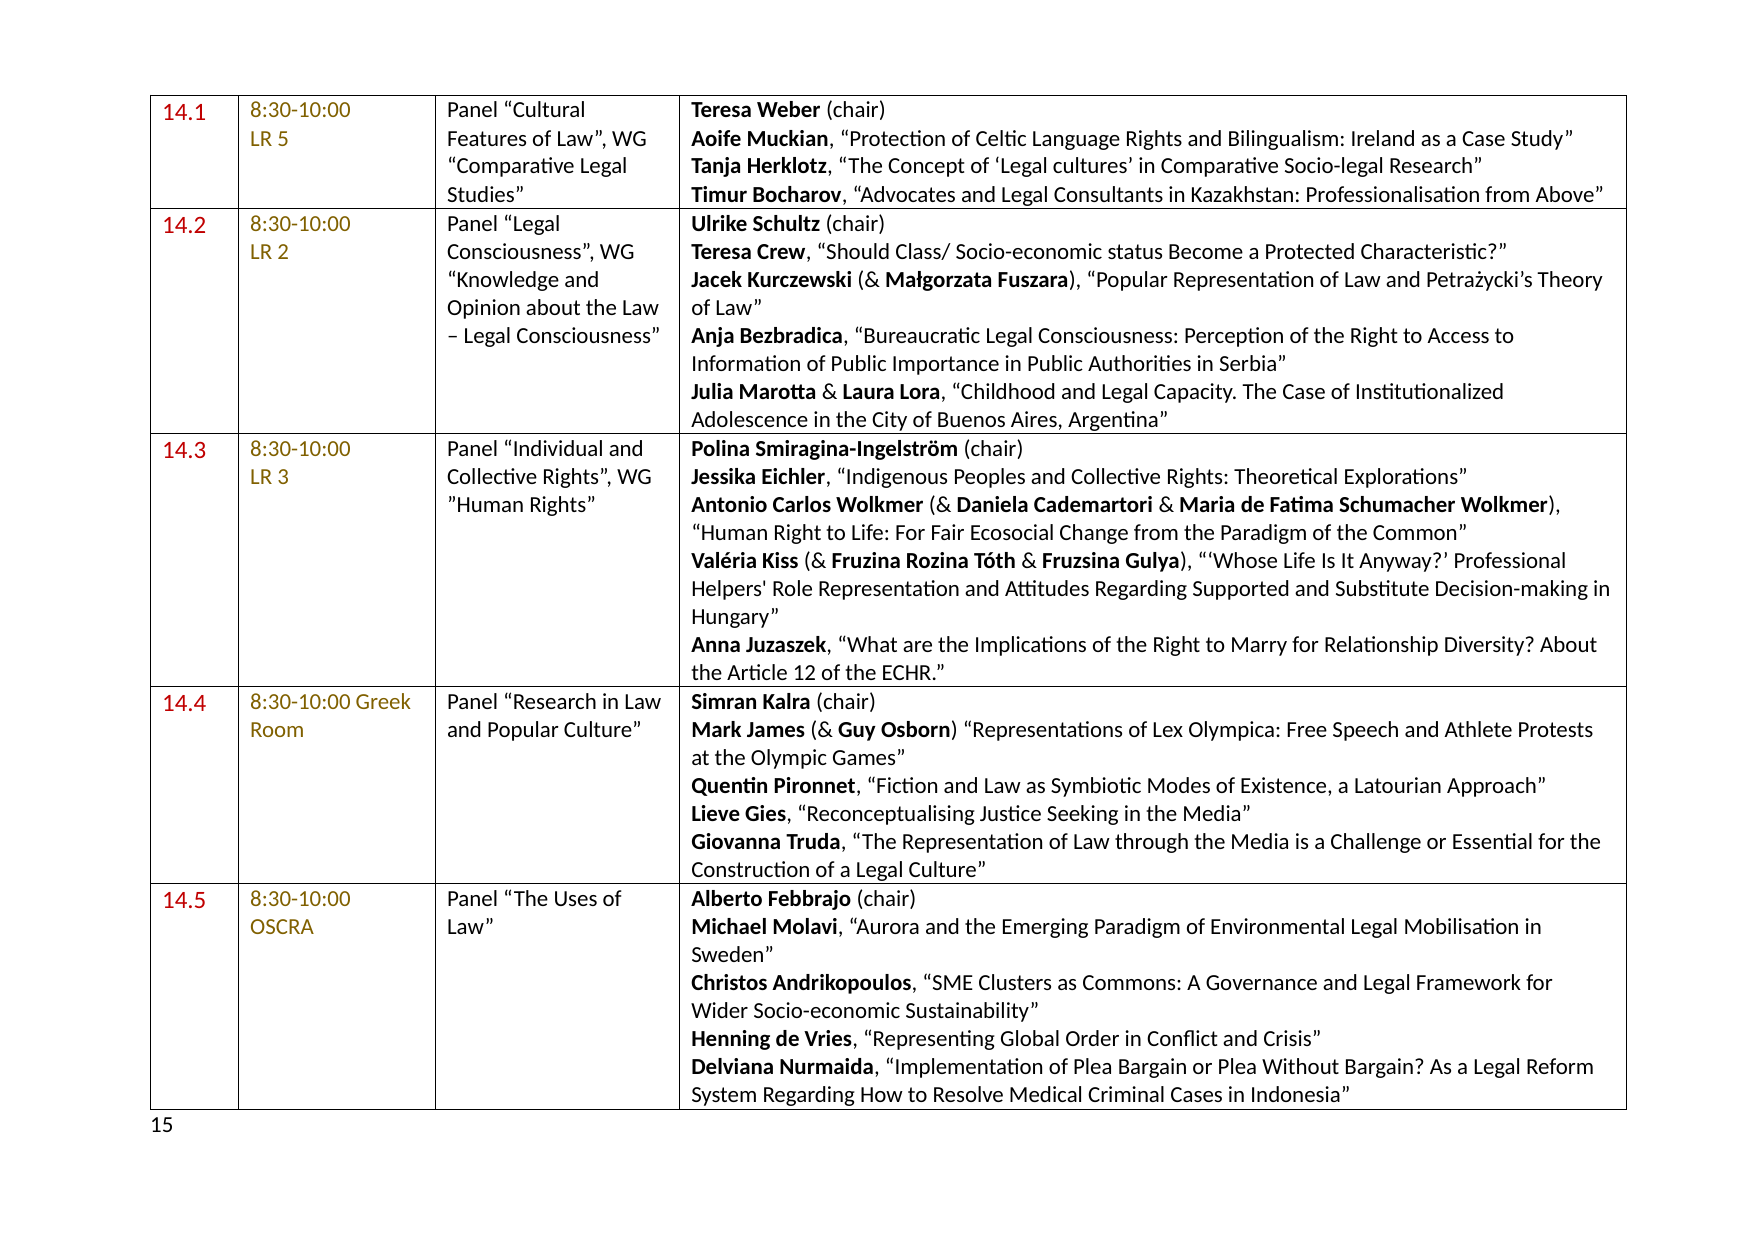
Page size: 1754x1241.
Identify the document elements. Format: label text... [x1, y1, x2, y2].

table_cell 14.1 [151, 96, 238, 208]
table_cell Simran Kalra (chair) Mark James (& Guy Osborn) “Representations of Lex Olympica: Free Speech and Athlete Protests at the Olympic Games” Quentin Pironnet, “Fiction and Law as Symbiotic Modes of Existence, a Latourian Approach” Lieve Gies, “Reconceptualising Justice Seeking in the Media” Giovanna Truda, “The Representation of Law through the Media is a Challenge or Essential for the Construction of a Legal Culture” [680, 687, 1626, 883]
table_cell 8:30-10:00 LR 5 [239, 96, 435, 208]
table_cell Teresa Weber (chair) Aoife Muckian, “Protection of Celtic Language Rights and Bilingualism: Ireland as a Case Study” Tanja Herklotz, “The Concept of ‘Legal cultures’ in Comparative Socio-legal Research” Timur Bocharov, “Advocates and Legal Consultants in Kazakhstan: Professionalisation from Above” [680, 96, 1626, 208]
table_cell 14.4 [151, 687, 238, 883]
table_cell 8:30-10:00 LR 3 [239, 434, 435, 686]
table_cell Panel “The Uses of Law” [436, 884, 679, 1108]
table_cell 14.5 [151, 884, 238, 1108]
table_cell Polina Smiragina-Ingelström (chair) Jessika Eichler, “Indigenous Peoples and Collective Rights: Theoretical Explorations” Antonio Carlos Wolkmer (& Daniela Cademartori & Maria de Fatima Schumacher Wolkmer), “Human Right to Life: For Fair Ecosocial Change from the Paradigm of the Common” Valéria Kiss (& Fruzina Rozina Tóth & Fruzsina Gulya), “‘Whose Life Is It Anyway?’ Professional Helpers' Role Representation and Attitudes Regarding Supported and Substitute Decision-making in Hungary” Anna Juzaszek, “What are the Implications of the Right to Marry for Relationship Diversity? About the Article 12 of the ECHR.” [680, 434, 1626, 686]
table_cell Ulrike Schultz (chair) Teresa Crew, “Should Class/ Socio-economic status Become a Protected Characteristic?” Jacek Kurczewski (& Małgorzata Fuszara), “Popular Representation of Law and Petrażycki’s Theory of Law” Anja Bezbradica, “Bureaucratic Legal Consciousness: Perception of the Right to Access to Information of Public Importance in Public Authorities in Serbia” Julia Marotta & Laura Lora, “Childhood and Legal Capacity. The Case of Institutionalized Adolescence in the City of Buenos Aires, Argentina” [680, 209, 1626, 433]
table_cell 8:30-10:00 Greek Room [239, 687, 435, 883]
table_cell 14.3 [151, 434, 238, 686]
table_cell Panel “Individual and Collective Rights”, WG ”Human Rights” [436, 434, 679, 686]
table_cell 14.2 [151, 209, 238, 433]
table_cell Panel “Research in Law and Popular Culture” [436, 687, 679, 883]
table_cell 8:30-10:00 OSCRA [239, 884, 435, 1108]
table_cell Alberto Febbrajo (chair) Michael Molavi, “Aurora and the Emerging Paradigm of Environmental Legal Mobilisation in Sweden” Christos Andrikopoulos, “SME Clusters as Commons: A Governance and Legal Framework for Wider Socio-economic Sustainability” Henning de Vries, “Representing Global Order in Conflict and Crisis” Delviana Nurmaida, “Implementation of Plea Bargain or Plea Without Bargain? As a Legal Reform System Regarding How to Resolve Medical Criminal Cases in Indonesia” [680, 884, 1626, 1108]
table_cell Panel “Legal Consciousness”, WG “Knowledge and Opinion about the Law – Legal Consciousness” [436, 209, 679, 433]
table_cell Panel “Cultural Features of Law”, WG “Comparative Legal Studies” [436, 96, 679, 208]
table_cell 8:30-10:00 LR 2 [239, 209, 435, 433]
